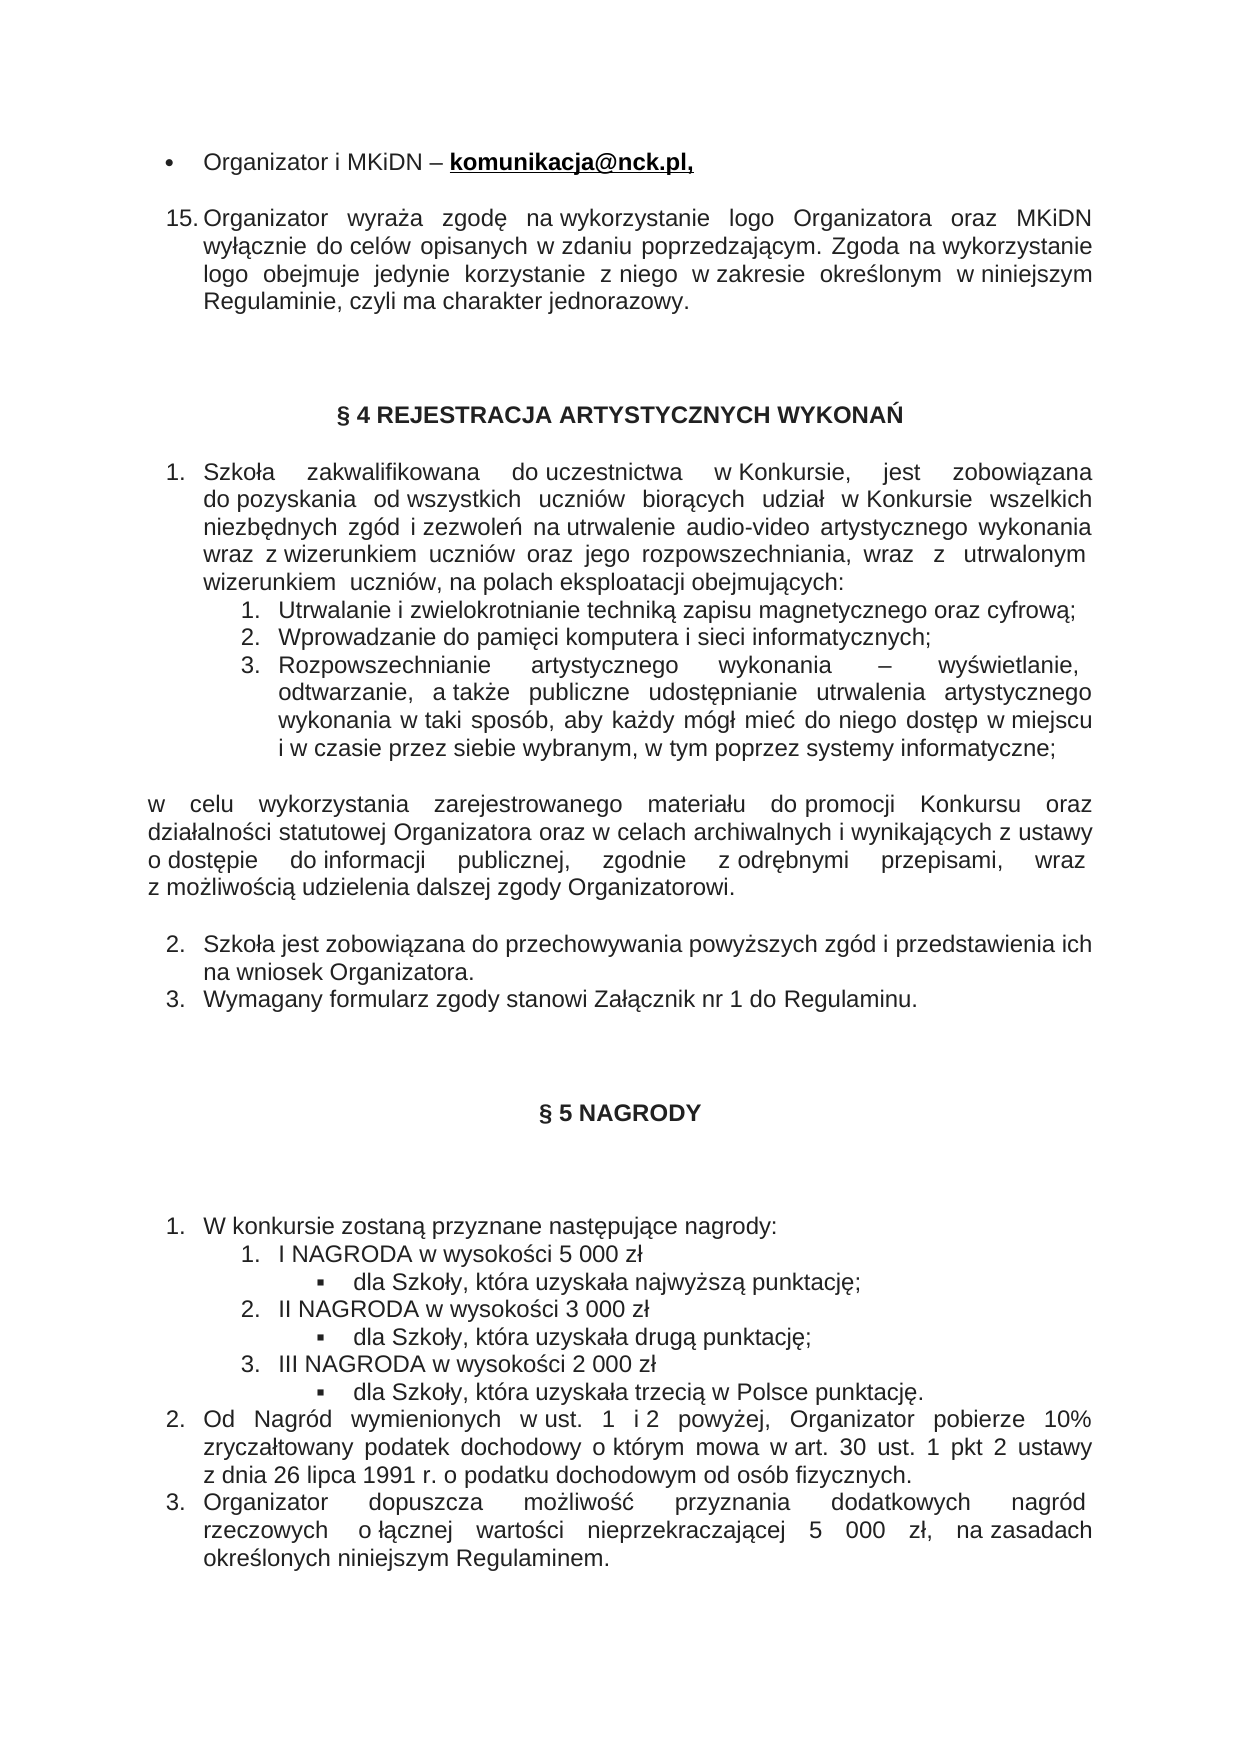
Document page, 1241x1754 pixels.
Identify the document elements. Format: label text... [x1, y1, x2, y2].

list Organizator wyraża zgodę na wykorzystanie logo Organizatora oraz MKiDN wyłącznie do celów opisanych w zdaniu poprzedzającym. Zgoda na wykorzystanie logo obejmuje jedynie korzystanie z niego w zakresie określonym w niniejszym Regulaminie, czyli ma charakter jednorazowy. [166, 204, 1093, 315]
list II NAGRODA w wysokości 3 000 zł [241, 1295, 1093, 1323]
list dla Szkoły, która uzyskała drugą punktację; [316, 1323, 1093, 1350]
list Szkoła zakwalifikowana do uczestnictwa w Konkursie, jest zobowiązana do pozyskania od wszystkich uczniów biorących udział w Konkursie wszelkich niezbędnych zgód i zezwoleń na utrwalenie audio-video artystycznego wykonania wraz z wizerunkiem uczniów oraz jego rozpowszechniania, wraz z utrwalonym wizerunkiem uczniów, na polach eksploatacji obejmujących: [166, 457, 1093, 596]
list Wprowadzanie do pamięci komputera i sieci informatycznych; [241, 623, 1093, 651]
list Szkoła jest zobowiązana do przechowywania powyższych zgód i przedstawienia ich na wniosek Organizatora. [166, 930, 1093, 985]
list Od Nagród wymienionych w ust. 1 i 2 powyżej, Organizator pobierze 10% zryczałtowany podatek dochodowy o którym mowa w art. 30 ust. 1 pkt 2 ustawy z dnia 26 lipca 1991 r. o podatku dochodowym od osób fizycznych. [166, 1405, 1093, 1488]
list Wymagany formularz zgody stanowi Załącznik nr 1 do Regulaminu. [166, 985, 1093, 1013]
text § 4 REJESTRACJA ARTYSTYCZNYCH WYKONAŃ [148, 401, 1093, 428]
list Utrwalanie i zwielokrotnianie techniką zapisu magnetycznego oraz cyfrową; [241, 596, 1093, 623]
list III NAGRODA w wysokości 2 000 zł [241, 1350, 1093, 1378]
list Rozpowszechnianie artystycznego wykonania – wyświetlanie, odtwarzanie, a także publiczne udostępnianie utrwalenia artystycznego wykonania w taki sposób, aby każdy mógł mieć do niego dostęp w miejscu i w czasie przez siebie wybranym, w tym poprzez systemy informatyczne; [241, 651, 1093, 761]
text w celu wykorzystania zarejestrowanego materiału do promocji Konkursu oraz działalności statutowej Organizatora oraz w celach archiwalnych i wynikających z ustawy o dostępie do informacji publicznej, zgodnie z odrębnymi przepisami, wraz z możliwością udzielenia dalszej zgody Organizatorowi. [148, 790, 1093, 901]
list Organizator i MKiDN – komunikacja@nck.pl, [166, 148, 1093, 175]
list Organizator dopuszcza możliwość przyznania dodatkowych nagród rzeczowych o łącznej wartości nieprzekraczającej 5 000 zł, na zasadach określonych niniejszym Regulaminem. [166, 1488, 1093, 1571]
list dla Szkoły, która uzyskała trzecią w Polsce punktację. [316, 1378, 1093, 1405]
list dla Szkoły, która uzyskała najwyższą punktację; [316, 1267, 1093, 1295]
text § 5 NAGRODY [148, 1099, 1093, 1126]
list W konkursie zostaną przyznane następujące nagrody: [166, 1212, 1093, 1240]
list I NAGRODA w wysokości 5 000 zł [241, 1240, 1093, 1267]
